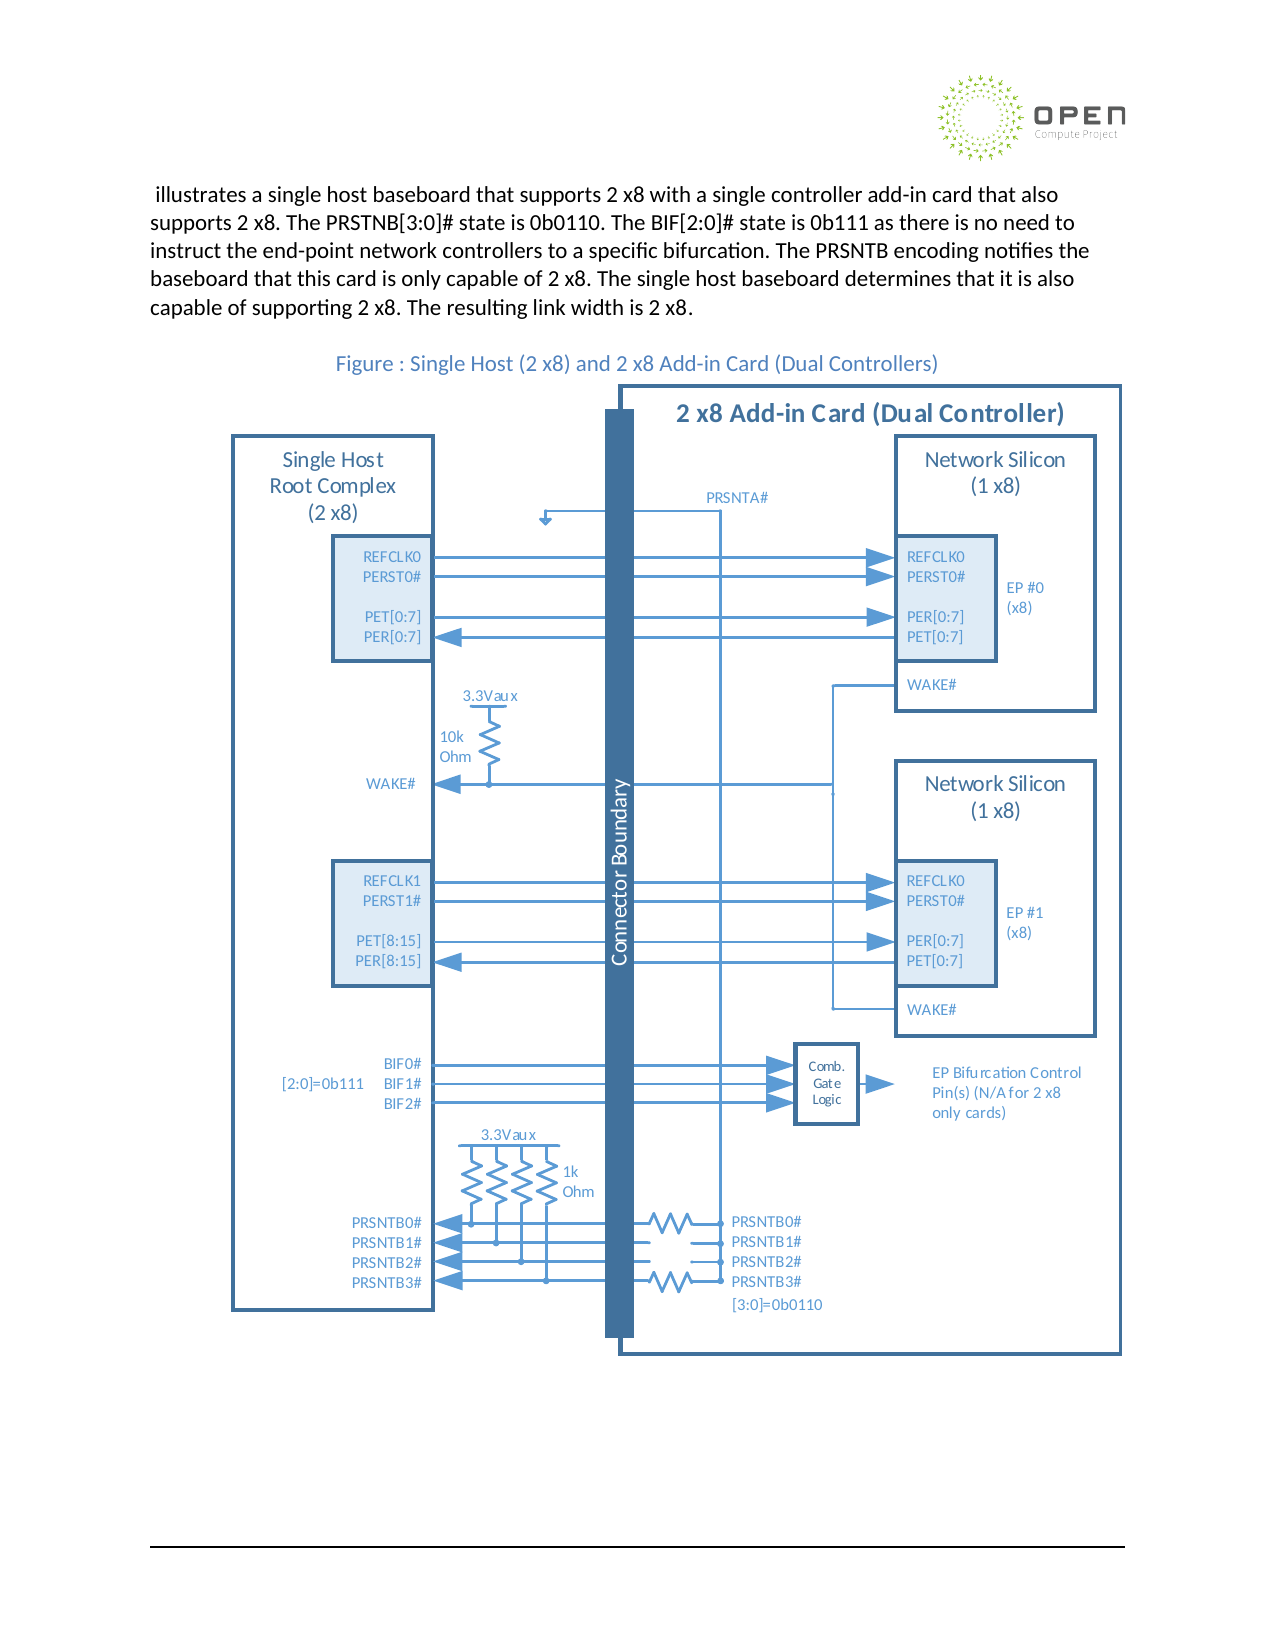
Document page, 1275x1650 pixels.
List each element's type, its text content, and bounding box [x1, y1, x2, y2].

picture [937, 75, 1125, 168]
text Figure 68: Single Host (2 x8) and 2 x8 Add-in Card (Dual Controllers) [150, 349, 1125, 377]
text Figure 68 illustrates a single host baseboard that supports 2 x8 with a single controller add-in card that also supports 2 x8. The PRSTNB[3:0]# state is 0b0110. The BIF[2:0]# state is 0b111 as there is no need to instruct the end-point network controllers to a specific bifurcation. The PRSNTB encoding notifies the baseboard that this card is only capable of 2 x8. The single host baseboard determines that it is also capable of supporting 2 x8. The resulting link width is 2 x8. [150, 181, 1125, 321]
